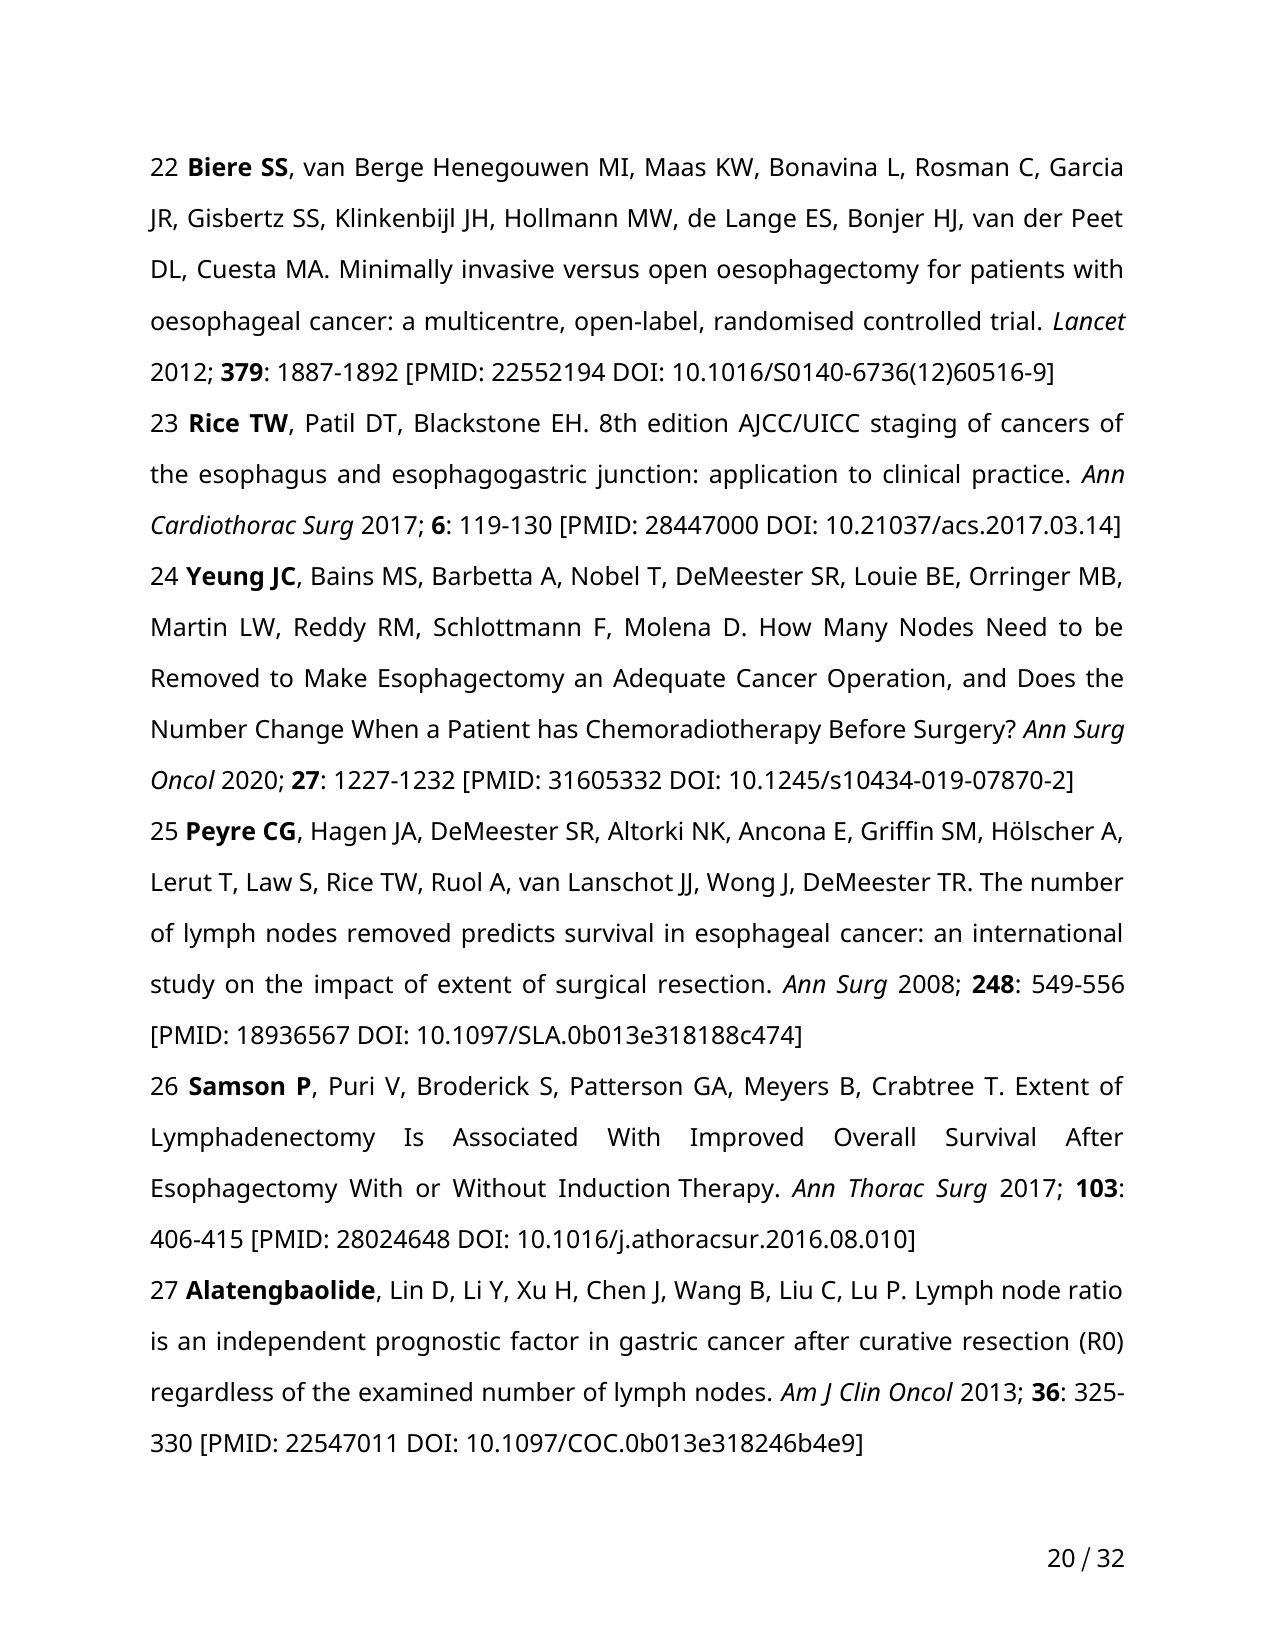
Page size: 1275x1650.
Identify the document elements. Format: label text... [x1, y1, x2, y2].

text 25 Peyre CG, Hagen JA, DeMeester SR, Altorki NK, Ancona E, Griffin SM, Hölscher A, Lerut T, Law S, Rice TW, Ruol A, van Lanschot JJ, Wong J, DeMeester TR. The number of lymph nodes removed predicts survival in esophageal cancer: an international study on the impact of extent of surgical resection. Ann Surg 2008; 248: 549-556 [PMID: 18936567 DOI: 10.1097/SLA.0b013e318188c474] [150, 813, 1125, 1052]
text 23 Rice TW, Patil DT, Blackstone EH. 8th edition AJCC/UICC staging of cancers of the esophagus and esophagogastric junction: application to clinical practice. Ann Cardiothorac Surg 2017; 6: 119-130 [PMID: 28447000 DOI: 10.21037/acs.2017.03.14] [150, 405, 1125, 541]
text 24 Yeung JC, Bains MS, Barbetta A, Nobel T, DeMeester SR, Louie BE, Orringer MB, Martin LW, Reddy RM, Schlottmann F, Molena D. How Many Nodes Need to be Removed to Make Esophagectomy an Adequate Cancer Operation, and Does the Number Change When a Patient has Chemoradiotherapy Before Surgery? Ann Surg Oncol 2020; 27: 1227-1232 [PMID: 31605332 DOI: 10.1245/s10434-019-07870-2] [150, 558, 1125, 797]
text 26 Samson P, Puri V, Broderick S, Patterson GA, Meyers B, Crabtree T. Extent of Lymphadenectomy Is Associated With Improved Overall Survival After Esophagectomy With or Without Induction Therapy. Ann Thorac Surg 2017; 103: 406-415 [PMID: 28024648 DOI: 10.1016/j.athoracsur.2016.08.010] [150, 1069, 1125, 1256]
text 27 Alatengbaolide, Lin D, Li Y, Xu H, Chen J, Wang B, Liu C, Lu P. Lymph node ratio is an independent prognostic factor in gastric cancer after curative resection (R0) regardless of the examined number of lymph nodes. Am J Clin Oncol 2013; 36: 325-330 [PMID: 22547011 DOI: 10.1097/COC.0b013e318246b4e9] [150, 1273, 1125, 1460]
text 22 Biere SS, van Berge Henegouwen MI, Maas KW, Bonavina L, Rosman C, Garcia JR, Gisbertz SS, Klinkenbijl JH, Hollmann MW, de Lange ES, Bonjer HJ, van der Peet DL, Cuesta MA. Minimally invasive versus open oesophagectomy for patients with oesophageal cancer: a multicentre, open-label, randomised controlled trial. Lancet 2012; 379: 1887-1892 [PMID: 22552194 DOI: 10.1016/S0140-6736(12)60516-9] [150, 150, 1125, 388]
